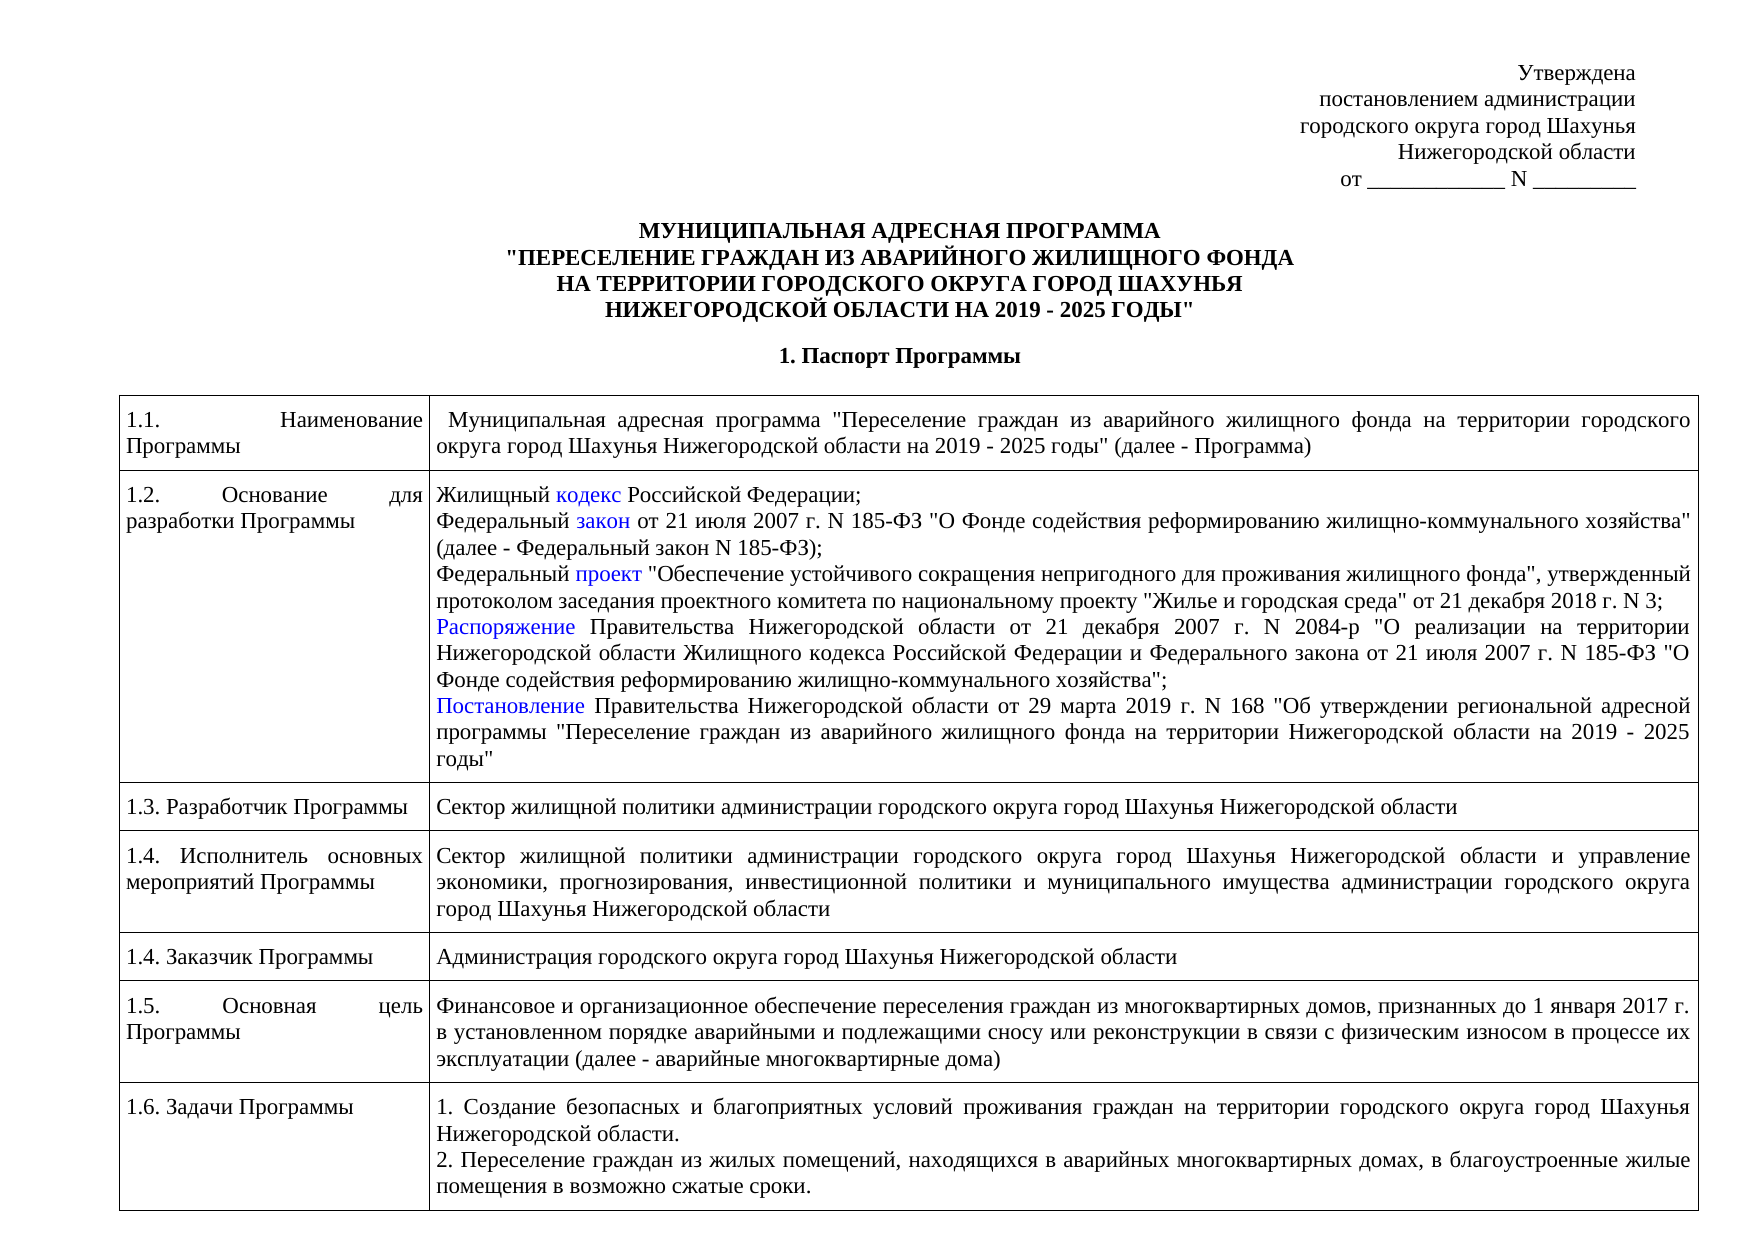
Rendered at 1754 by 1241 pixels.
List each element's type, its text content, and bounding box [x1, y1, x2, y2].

table_cell 1.4. Заказчик Программы [120, 933, 429, 980]
text от ____________ N _________ [31, 164, 1636, 191]
text Утверждена [31, 59, 1636, 86]
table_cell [120, 1083, 429, 1209]
text постановлением администрации [31, 86, 1636, 112]
table_cell Сектор жилищной политики администрации городского округа город Шахунья Нижегородской области и управление экономики, прогнозирования, инвестиционной политики и муниципального имущества администрации городского округа город Шахунья Нижегородской области [430, 831, 1698, 932]
title НИЖЕГОРОДСКОЙ ОБЛАСТИ НА 2019 - 2025 ГОДЫ" [164, 296, 1636, 323]
title 1. Паспорт Программы [164, 342, 1636, 368]
table_header 1.1. Наименование Программы [120, 396, 429, 469]
text городского округа город Шахунья [31, 112, 1636, 138]
title НА ТЕРРИТОРИИ ГОРОДСКОГО ОКРУГА ГОРОД ШАХУНЬЯ [164, 270, 1636, 296]
table_cell Сектор жилищной политики администрации городского округа город Шахунья Нижегородской области [430, 783, 1698, 830]
table_cell 1.4. Исполнитель основных мероприятий Программы [120, 831, 429, 932]
table_cell 1.5. Основная цель Программы [120, 981, 429, 1082]
table_cell Администрация городского округа город Шахунья Нижегородской области [430, 933, 1698, 980]
table_cell 1.3. Разработчик Программы [120, 783, 429, 830]
table_cell Финансовое и организационное обеспечение переселения граждан из многоквартирных домов, признанных до 1 января 2017 г. в установленном порядке аварийными и подлежащими сносу или реконструкции в связи с физическим износом в процессе их эксплуатации (далее - аварийные многоквартирные дома) [430, 981, 1698, 1082]
text Нижегородской области [31, 138, 1636, 164]
table_cell Жилищный кодекс Российской Федерации; Федеральный закон от 21 июля 2007 г. N 185-ФЗ "О Фонде содействия реформированию жилищно-коммунального хозяйства" (далее - Федеральный закон N 185-ФЗ); Федеральный проект "Обеспечение устойчивого сокращения непригодного для проживания жилищного фонда", утвержденный протоколом заседания проектного комитета по национальному проекту "Жилье и городская среда" от 21 декабря 2018 г. N 3; Распоряжение Правительства Нижегородской области от 21 декабря 2007 г. N 2084-р "О реализации на территории Нижегородской области Жилищного кодекса Российской Федерации и Федерального закона от 21 июля 2007 г. N 185-ФЗ "О Фонде содействия реформированию жилищно-коммунального хозяйства"; Постановление Правительства Нижегородской области от 29 марта 2019 г. N 168 "Об утверждении региональной адресной программы "Переселение граждан из аварийного жилищного фонда на территории Нижегородской области на 2019 - 2025 годы" [430, 471, 1698, 782]
table_header Муниципальная адресная программа "Переселение граждан из аварийного жилищного фонда на территории городского округа город Шахунья Нижегородской области на 2019 - 2025 годы" (далее - Программа) [430, 396, 1698, 469]
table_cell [430, 1083, 1698, 1209]
title "ПЕРЕСЕЛЕНИЕ ГРАЖДАН ИЗ АВАРИЙНОГО ЖИЛИЩНОГО ФОНДА [164, 244, 1636, 270]
title МУНИЦИПАЛЬНАЯ АДРЕСНАЯ ПРОГРАММА [164, 217, 1636, 244]
table_cell 1.2. Основание для разработки Программы [120, 471, 429, 782]
